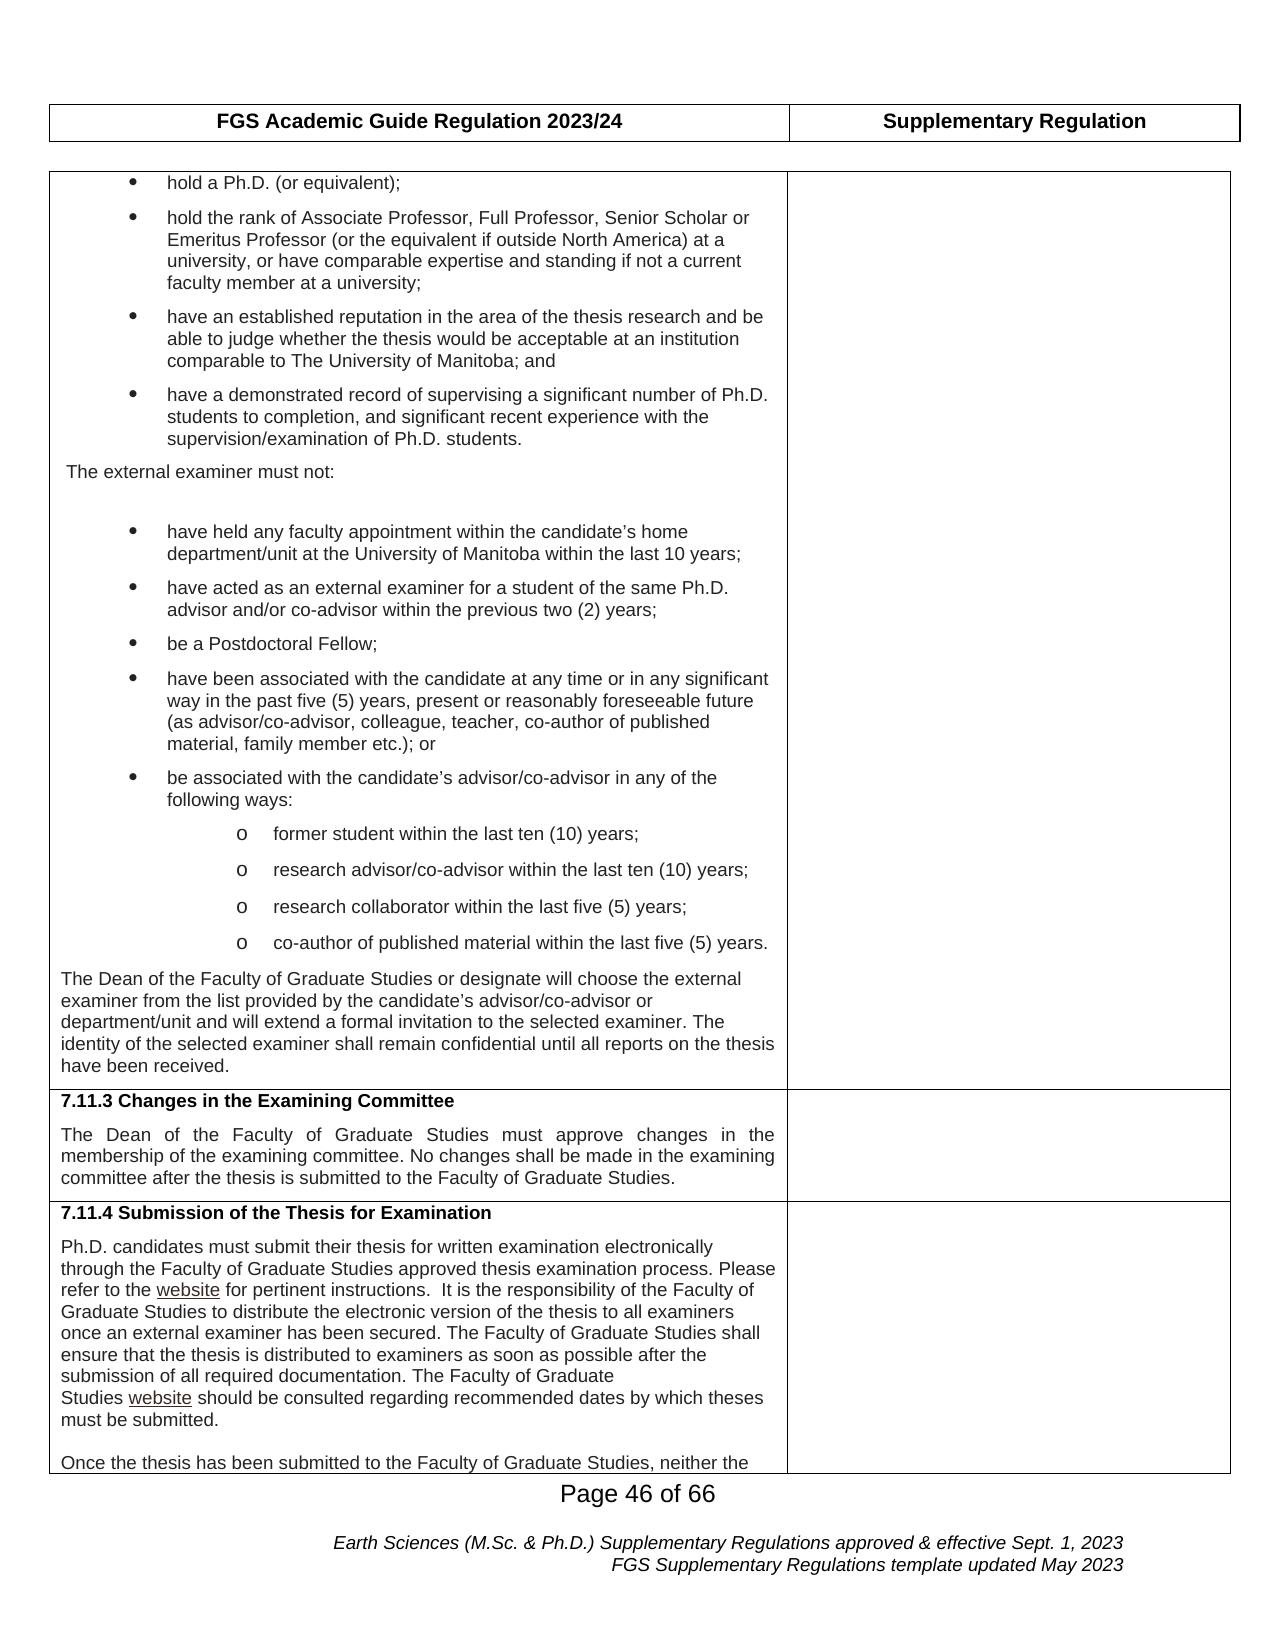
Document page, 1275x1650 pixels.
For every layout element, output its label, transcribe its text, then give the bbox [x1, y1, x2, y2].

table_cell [50, 1202, 787, 1473]
table_cell [788, 1202, 1230, 1473]
table_cell [788, 1090, 1230, 1201]
table_cell 7.11.3 Changes in the Examining Committee The Dean of the Faculty of Graduate Studies must approve changes in the membership of the examining committee. No changes shall be made in the examining committee after the thesis is submitted to the Faculty of Graduate Studies. [50, 1090, 787, 1201]
table_cell [788, 172, 1230, 1088]
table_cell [50, 172, 787, 1088]
